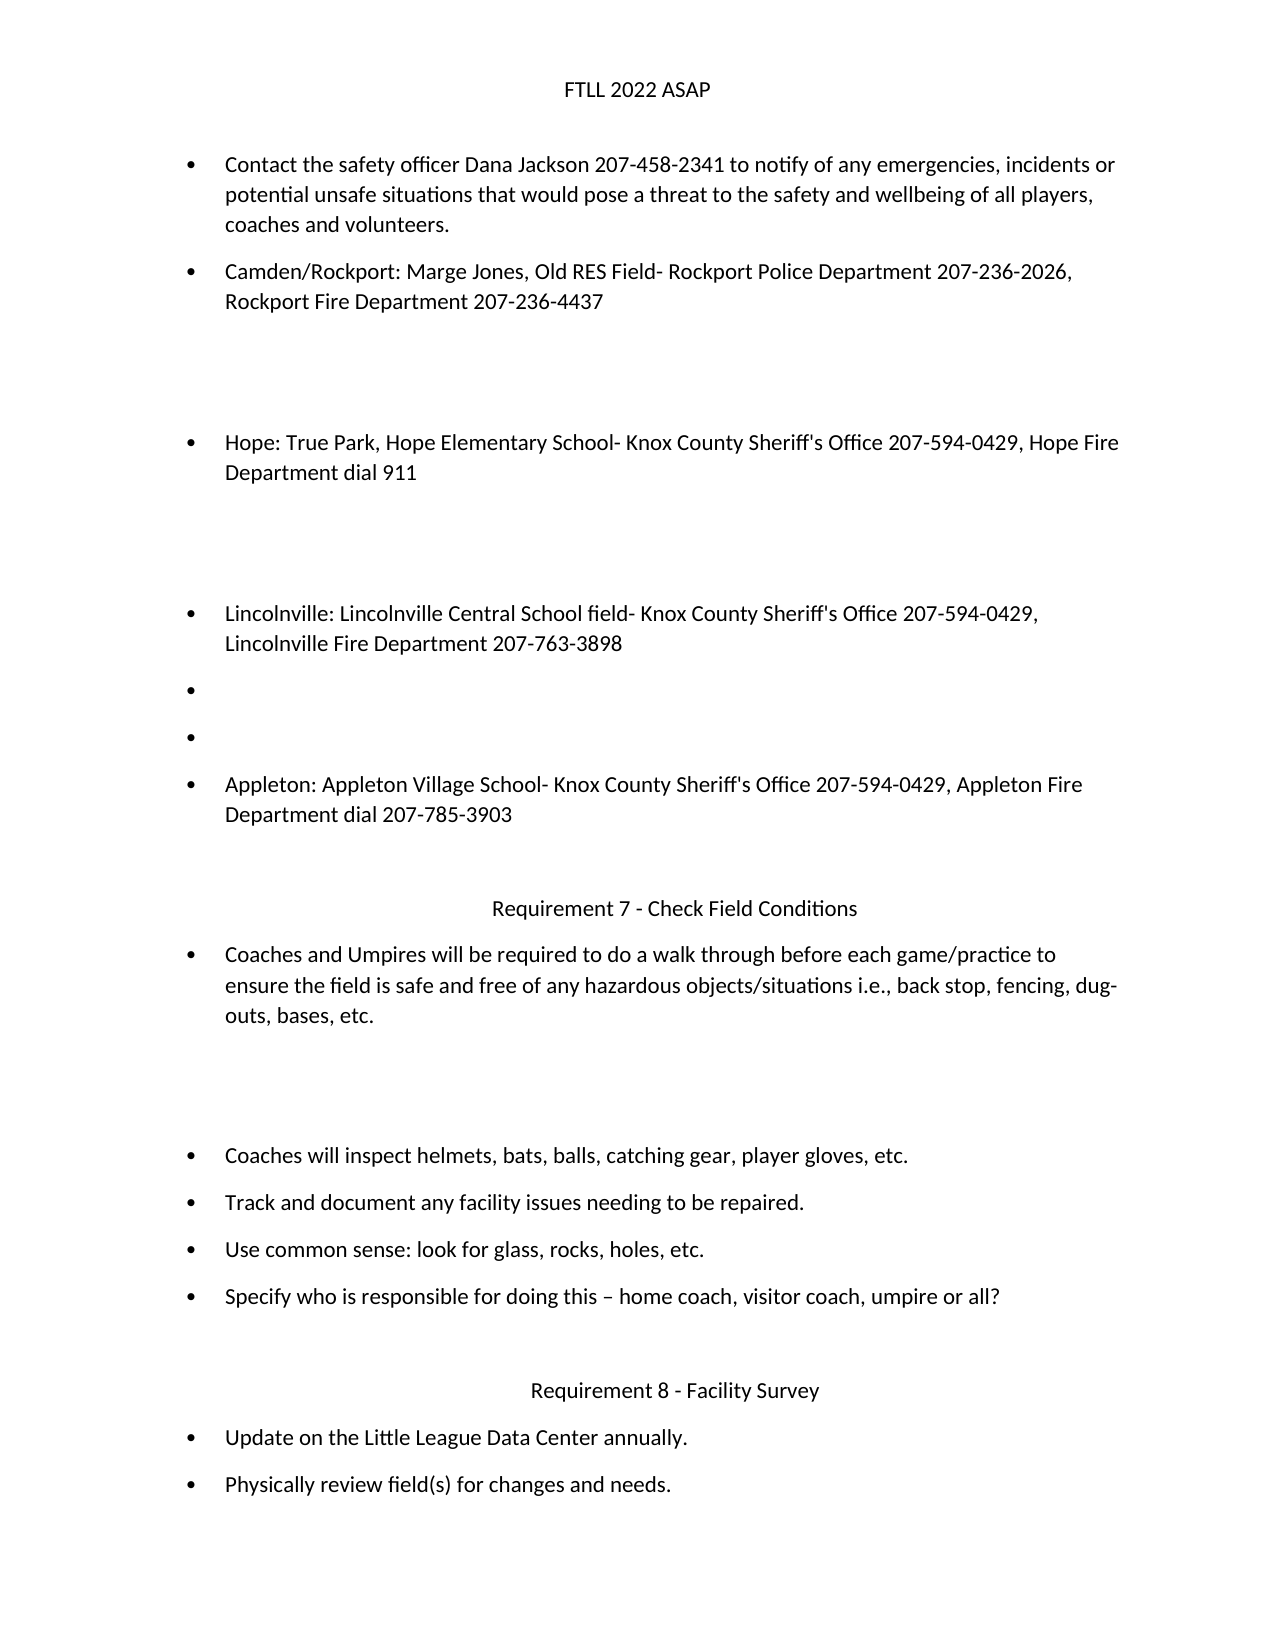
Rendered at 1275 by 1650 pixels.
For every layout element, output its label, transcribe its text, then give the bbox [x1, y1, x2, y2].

list Lincolnville: Lincolnville Central School field- Knox County Sheriff's Office 207-594-0429, Lincolnville Fire Department 207-763-3898 [187, 599, 1125, 657]
list Physically review field(s) for changes and needs. [187, 1470, 1125, 1498]
list Use common sense: look for glass, rocks, holes, etc. [187, 1235, 1125, 1263]
text Requirement 8 - Facility Survey [225, 1376, 1125, 1404]
list Appleton: Appleton Village School- Knox County Sheriff's Office 207-594-0429, Appleton Fire Department dial 207-785-3903 [187, 770, 1125, 828]
text Requirement 7 - Check Field Conditions [225, 894, 1125, 922]
list Hope: True Park, Hope Elementary School- Knox County Sheriff's Office 207-594-0429, Hope Fire Department dial 911 [187, 428, 1125, 486]
list Contact the safety officer Dana Jackson 207-458-2341 to notify of any emergencies, incidents or potential unsafe situations that would pose a threat to the safety and wellbeing of all players, coaches and volunteers. [187, 150, 1125, 238]
list Coaches will inspect helmets, bats, balls, catching gear, player gloves, etc. [187, 1142, 1125, 1170]
list Coaches and Umpires will be required to do a walk through before each game/practice to ensure the field is safe and free of any hazardous objects/situations i.e., back stop, fencing, dug-outs, bases, etc. [187, 941, 1125, 1029]
list Specify who is responsible for doing this – home coach, visitor coach, umpire or all? [187, 1282, 1125, 1310]
list Camden/Rockport: Marge Jones, Old RES Field- Rockport Police Department 207-236-2026, Rockport Fire Department 207-236-4437 [187, 257, 1125, 316]
list Update on the Little League Data Center annually. [187, 1423, 1125, 1451]
list Track and document any facility issues needing to be repaired. [187, 1188, 1125, 1217]
